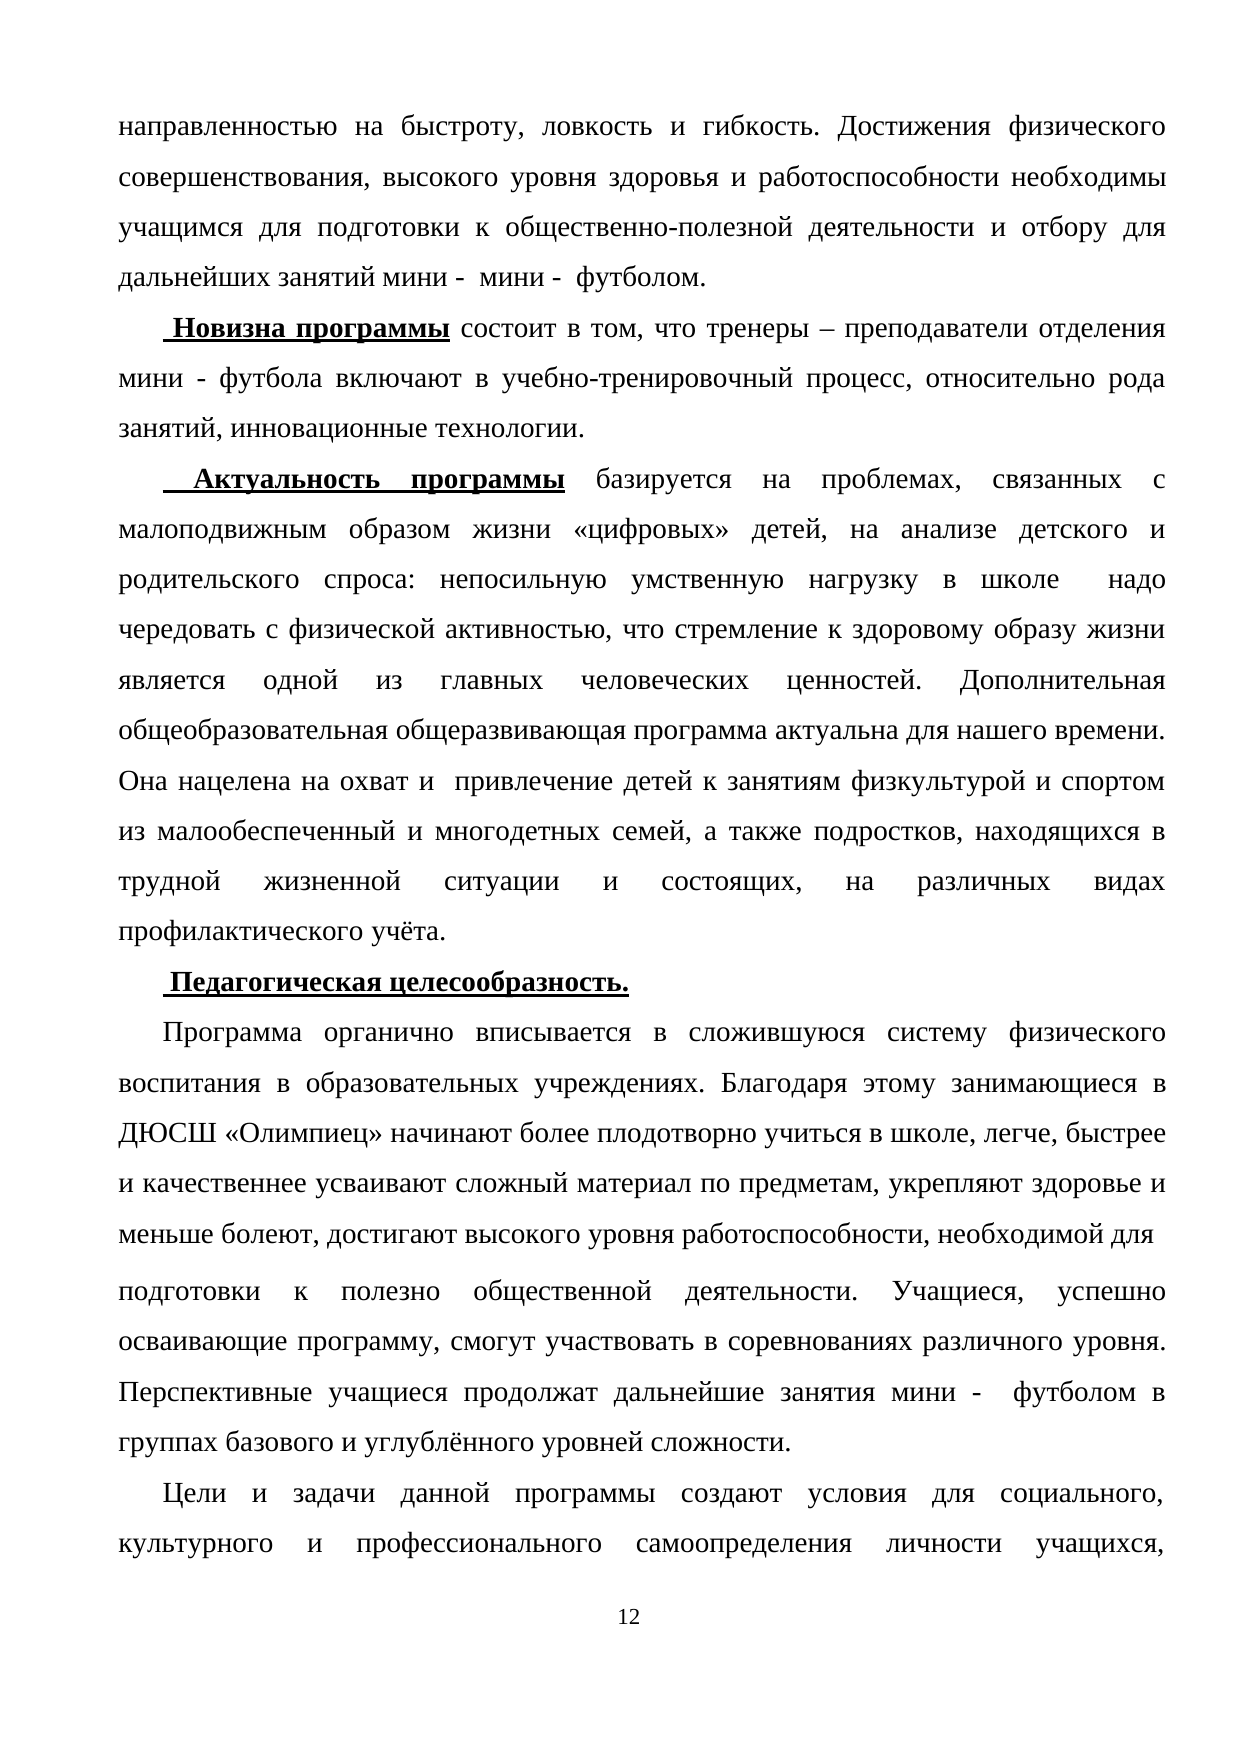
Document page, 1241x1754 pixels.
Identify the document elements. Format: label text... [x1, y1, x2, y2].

text Педагогическая целесообразность. [162, 964, 1194, 998]
text Актуальность программы базируется на проблемах, связанных с малоподвижным образом жизни «цифровых» детей, на анализе детского и родительского спроса: непосильную умственную нагрузку в школе надо чередовать с физической активностью, что стремление к здоровому образу жизни является одной из главных человеческих ценностей. Дополнительная общеобразовательная общеразвивающая программа актуальна для нашего времени. Она нацелена на охват и привлечение детей к занятиям физкультурой и спортом из малообеспеченный и многодетных семей, а также подростков, находящихся в трудной жизненной ситуации и состоящих, на различных видах профилактического учёта. [118, 461, 1167, 947]
text Новизна программы состоит в том, что тренеры – преподаватели отделения мини - футбола включают в учебно-тренировочный процесс, относительно рода занятий, инновационные технологии. [118, 310, 1166, 444]
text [118, 1475, 1165, 1558]
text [118, 108, 1167, 293]
text подготовки к полезно общественной деятельности. Учащиеся, успешно осваивающие программу, смогут участвовать в соревнованиях различного уровня. Перспективные учащиеся продолжат дальнейшие занятия мини - футболом в группах базового и углублённого уровней сложности. [118, 1273, 1167, 1457]
text Программа органично вписывается в сложившуюся систему физического воспитания в образовательных учреждениях. Благодаря этому занимающиеся в ДЮСШ «Олимпиец» начинают более плодотворно учиться в школе, легче, быстрее и качественнее усваивают сложный материал по предметам, укрепляют здоровье и меньше болеют, достигают высокого уровня работоспособности, необходимой для [118, 1014, 1167, 1249]
